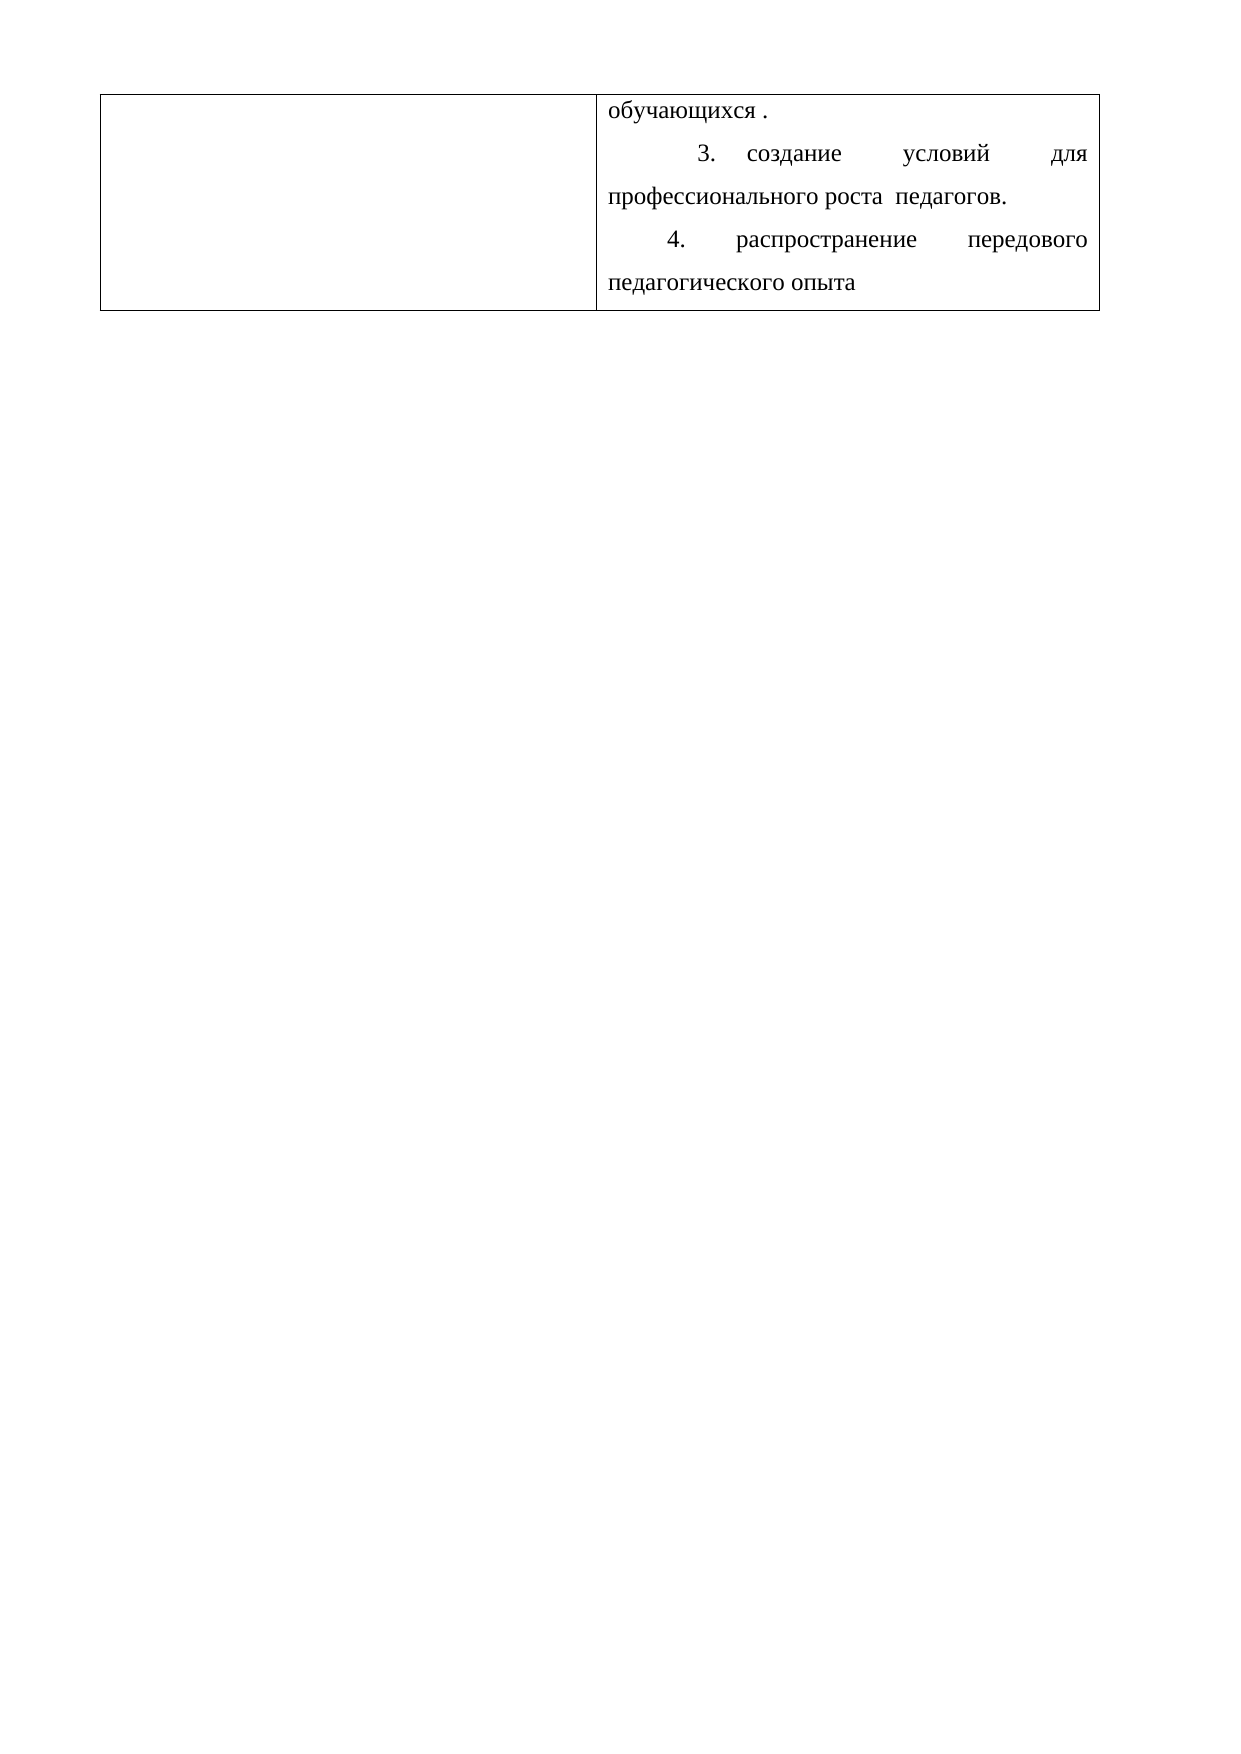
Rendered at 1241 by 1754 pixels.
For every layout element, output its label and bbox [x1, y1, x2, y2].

table_cell [597, 95, 1099, 310]
table_cell [101, 95, 596, 310]
